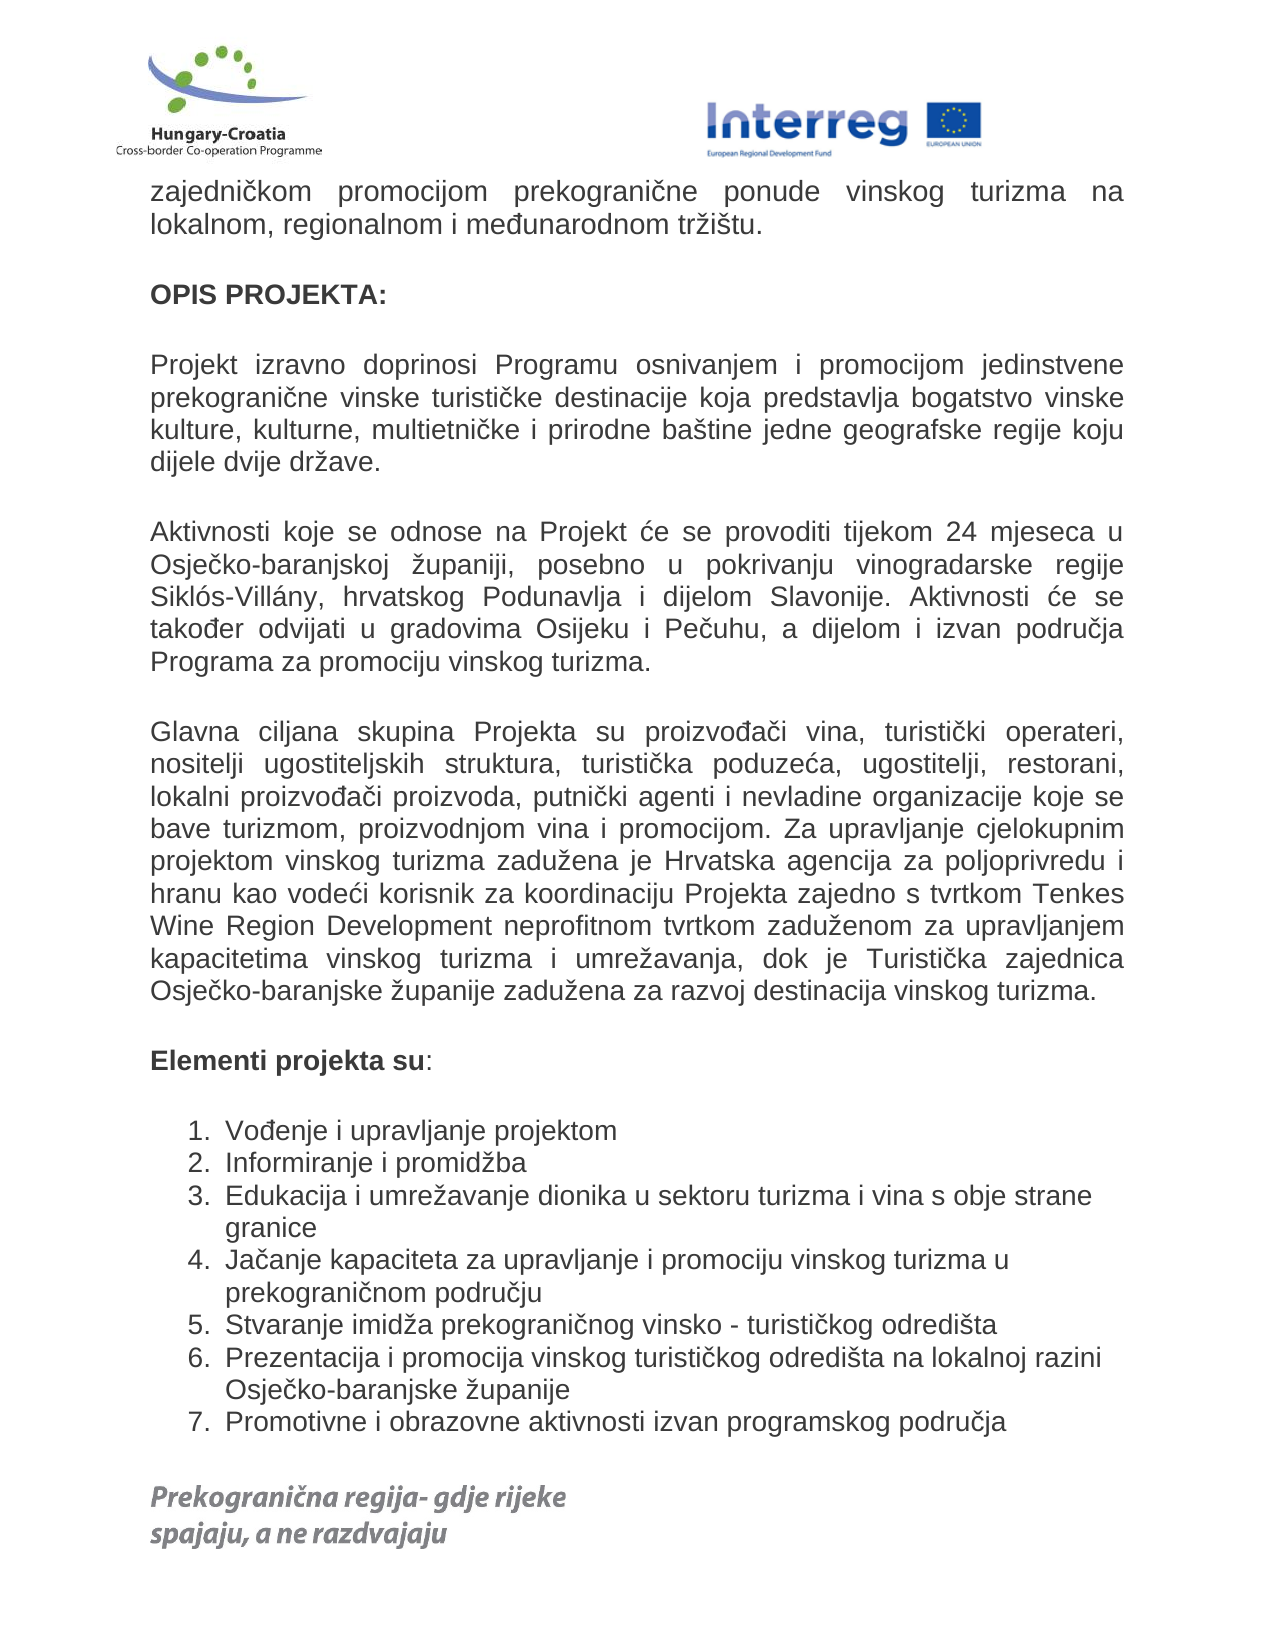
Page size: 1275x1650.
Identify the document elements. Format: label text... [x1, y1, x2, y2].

text Elementi projekta su: [150, 1044, 1125, 1076]
picture [150, 1485, 566, 1549]
text Projekt izravno doprinosi Programu osnivanjem i promocijom jedinstvene prekogranične vinske turističke destinacije koja predstavlja bogatstvo vinske kulture, kulturne, multietničke i prirodne baštine jedne geografske regije koju dijele dvije države. [150, 348, 1125, 478]
picture [666, 73, 1020, 174]
list Stvaranje imidža prekograničnog vinsko - turističkog odredišta [187, 1308, 1125, 1341]
list Prezentacija i promocija vinskog turističkog odredišta na lokalnoj razini Osječko-baranjske županije [187, 1341, 1125, 1405]
list Informiranje i promidžba [187, 1146, 1125, 1178]
list Edukacija i umrežavanje dionika u sektoru turizma i vina s obje strane granice [187, 1178, 1125, 1243]
text zajedničkom promocijom prekogranične ponude vinskog turizma na lokalnom, regionalnom i međunarodnom tržištu. [150, 174, 1125, 241]
list Promotivne i obrazovne aktivnosti izvan programskog područja [187, 1405, 1125, 1438]
text Aktivnosti koje se odnose na Projekt će se provoditi tijekom 24 mjeseca u Osječko-baranjskoj županiji, posebno u pokrivanju vinogradarske regije Siklós-Villány, hrvatskog Podunavlja i dijelom Slavonije. Aktivnosti će se također odvijati u gradovima Osijeku i Pečuhu, a dijelom i izvan područja Programa za promociju vinskog turizma. [150, 515, 1125, 677]
text Glavna ciljana skupina Projekta su proizvođači vina, turistički operateri, nositelji ugostiteljskih struktura, turistička poduzeća, ugostitelji, restorani, lokalni proizvođači proizvoda, putnički agenti i nevladine organizacije koje se bave turizmom, proizvodnjom vina i promocijom. Za upravljanje cjelokupnim projektom vinskog turizma zadužena je Hrvatska agencija za poljoprivredu i hranu kao vodeći korisnik za koordinaciju Projekta zajedno s tvrtkom Tenkes Wine Region Development neprofitnom tvrtkom zaduženom za upravljanjem kapacitetima vinskog turizma i umrežavanja, dok je Turistička zajednica Osječko-baranjske županije zadužena za razvoj destinacija vinskog turizma. [150, 715, 1125, 1006]
text OPIS PROJEKTA: [150, 278, 1125, 311]
list Vođenje i upravljanje projektom [187, 1114, 1125, 1146]
list Jačanje kapaciteta za upravljanje i promociju vinskog turizma u prekograničnom području [187, 1243, 1125, 1308]
picture [116, 31, 322, 164]
